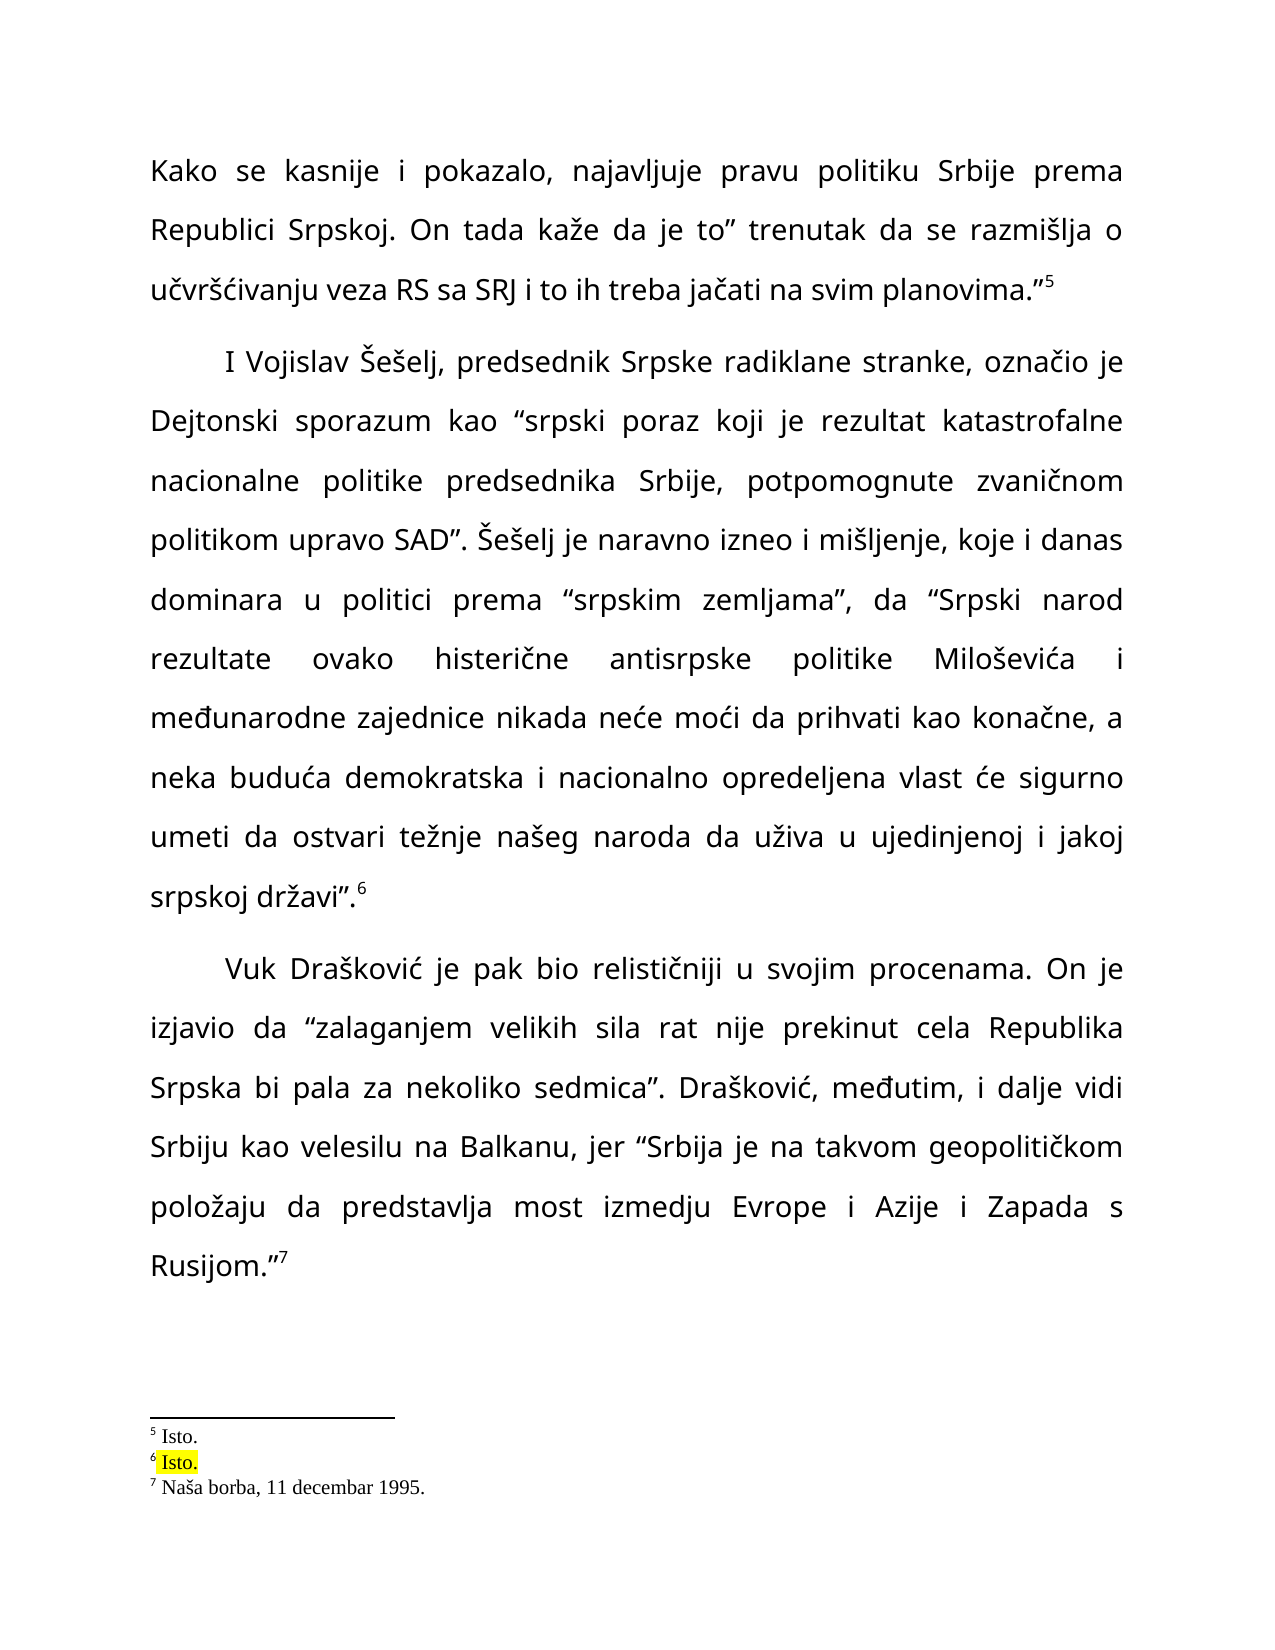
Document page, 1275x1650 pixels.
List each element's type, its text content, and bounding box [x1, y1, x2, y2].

text Vuk Drašković je pak bio relističniji u svojim procenama. On je izjavio da “zalaganjem velikih sila rat nije prekinut cela Republika Srpska bi pala za nekoliko sedmica”. Drašković, međutim, i dalje vidi Srbiju kao velesilu na Balkanu, jer “Srbija je na takvom geopolitičkom položaju da predstavlja most izmedju Evrope i Azije i Zapada s Rusijom.” [150, 948, 1125, 1285]
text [150, 150, 1125, 309]
text I Vojislav Šešelj, predsednik Srpske radiklane stranke, označio je Dejtonski sporazum kao “srpski poraz koji je rezultat katastrofalne nacionalne politike predsednika Srbije, potpomognute zvaničnom politikom upravo SAD”. Šešelj je naravno izneo i mišljenje, koje i danas dominara u politici prema “srpskim zemljama”, da “Srpski narod rezultate ovako histerične antisrpske politike Miloševića i međunarodne zajednice nikada neće moći da prihvati kao konačne, a neka buduća demokratska i nacionalno opredeljena vlast će sigurno umeti da ostvari težnje našeg naroda da uživa u ujedinjenoj i jakoj srpskoj državi”. [150, 341, 1125, 916]
